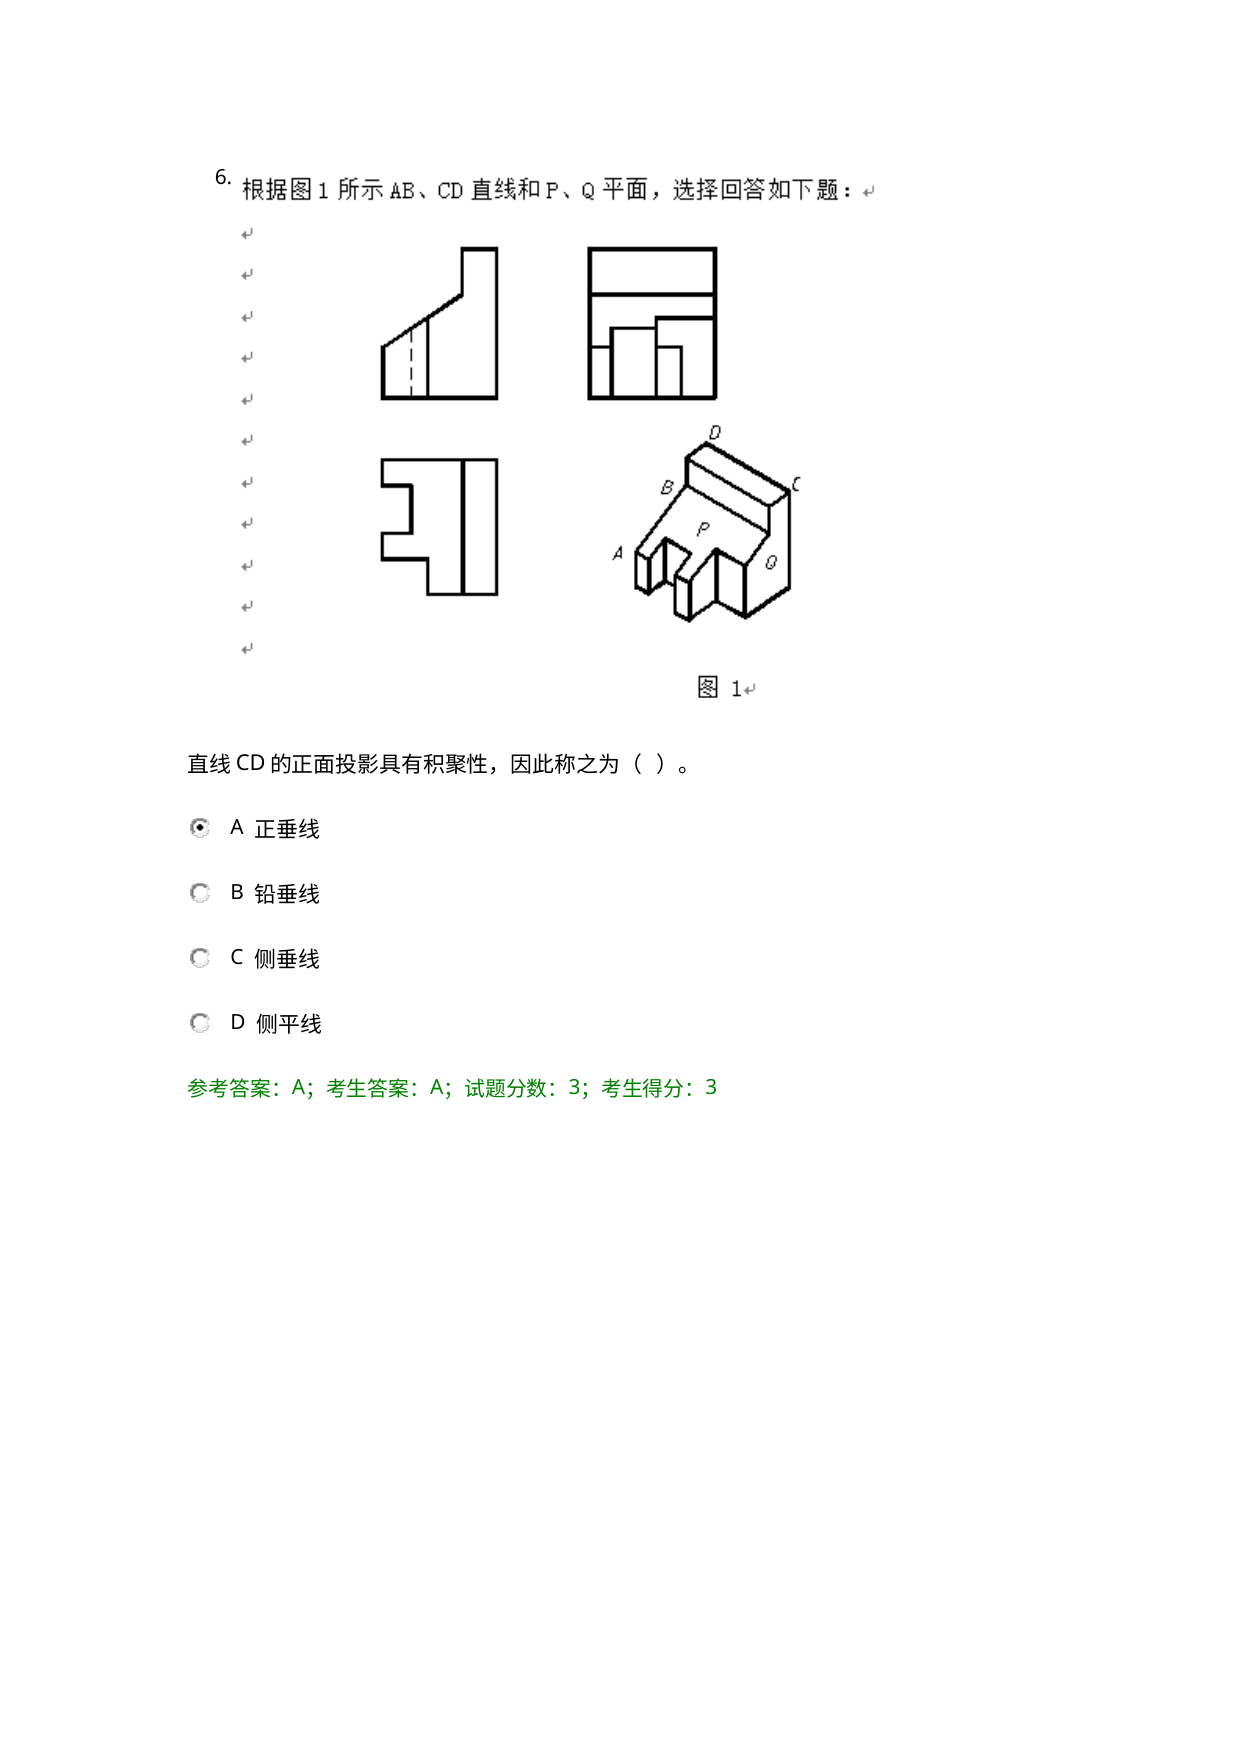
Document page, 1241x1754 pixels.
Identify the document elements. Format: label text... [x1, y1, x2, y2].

picture [237, 162, 1001, 709]
